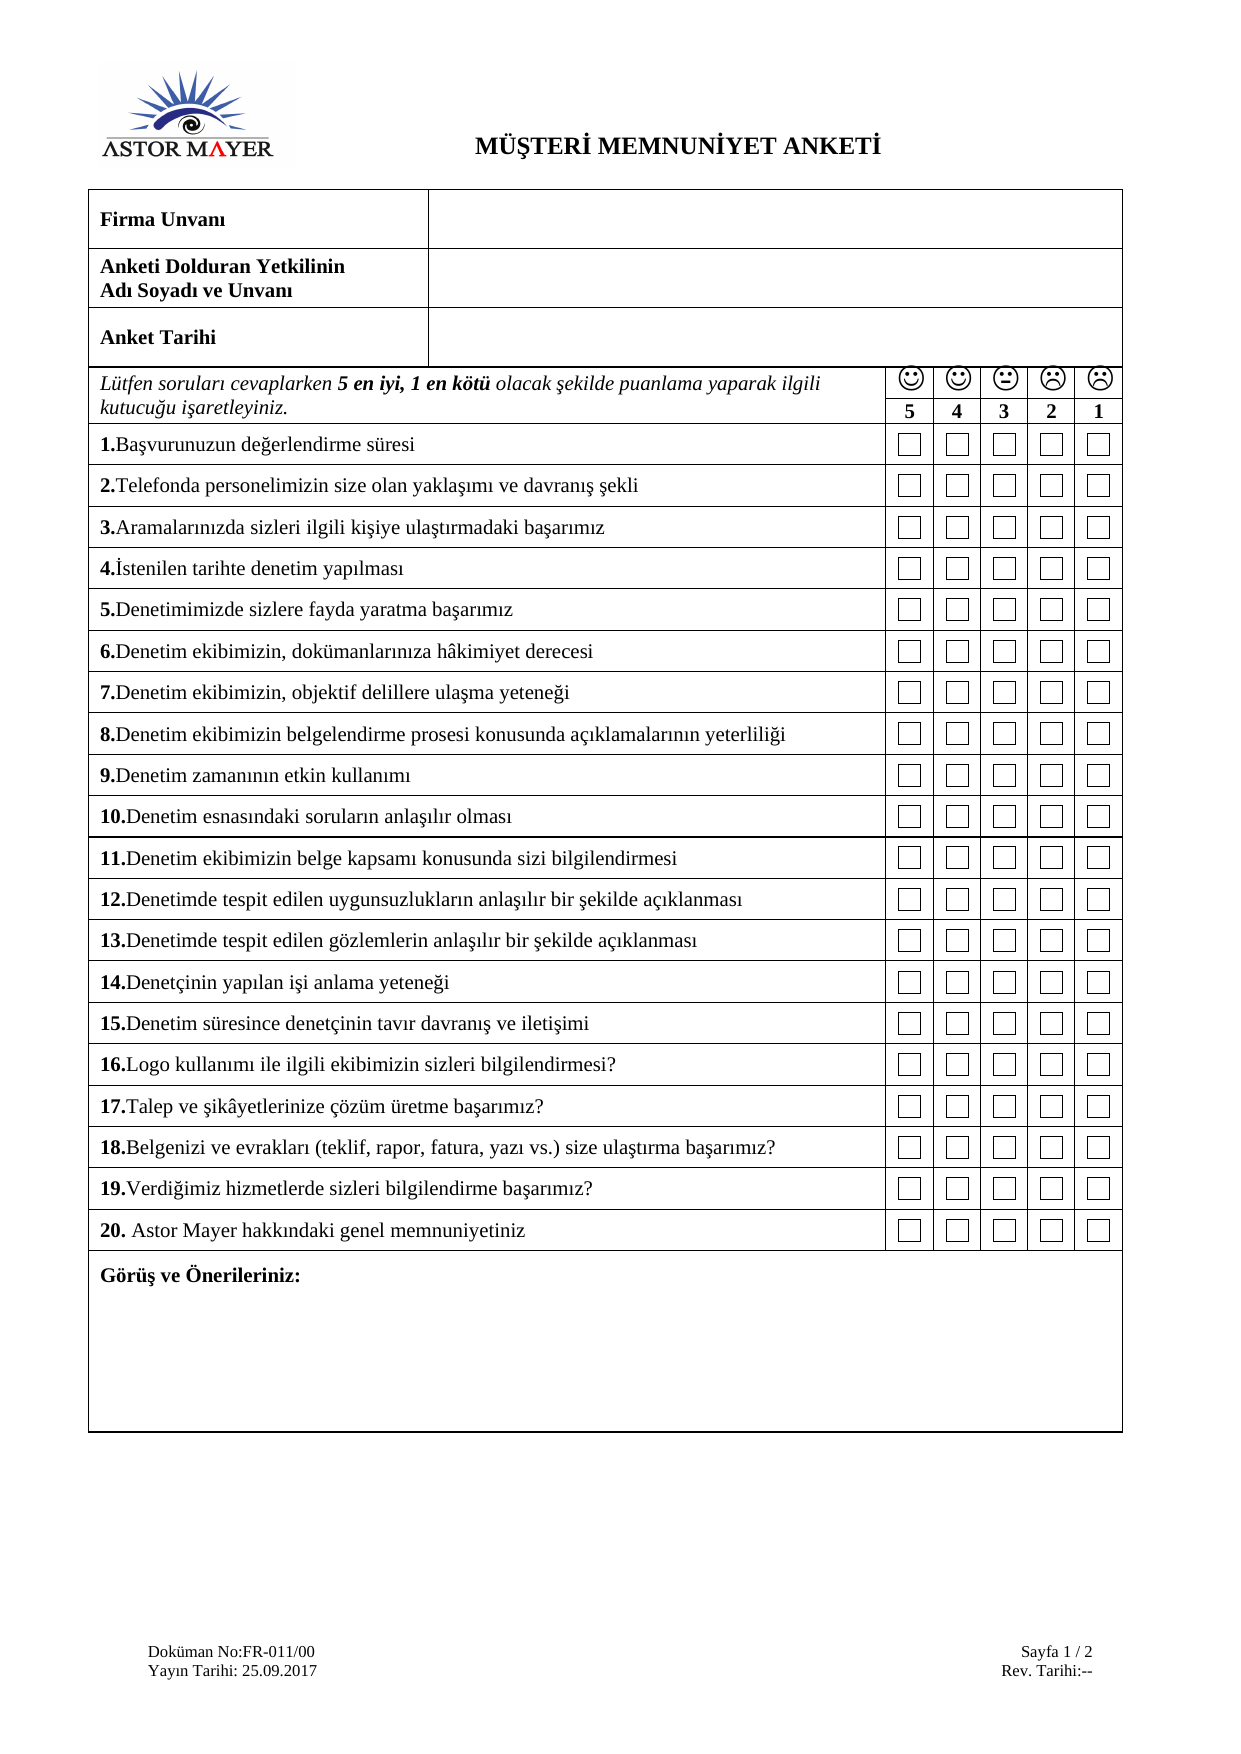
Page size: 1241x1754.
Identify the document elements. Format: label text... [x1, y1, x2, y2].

table_cell [1075, 1127, 1122, 1167]
table_cell [934, 1003, 980, 1043]
table_cell [1075, 755, 1122, 795]
table_cell [934, 1127, 980, 1167]
table_cell [934, 368, 980, 398]
table_cell [934, 1044, 980, 1084]
table_header [429, 190, 1122, 248]
table_cell [429, 249, 1122, 307]
table_cell 11.Denetim ekibimizin belge kapsamı konusunda sizi bilgilendirmesi [89, 838, 885, 878]
table_cell [1028, 1003, 1074, 1043]
table_cell [886, 672, 933, 712]
table_cell [1075, 368, 1122, 398]
table_cell [1075, 424, 1122, 464]
table_cell [934, 507, 980, 547]
table_cell 5 [886, 399, 933, 423]
table_cell 1.Başvurunuzun değerlendirme süresi [89, 424, 885, 464]
table_cell 14.Denetçinin yapılan işi anlama yeteneği [89, 961, 885, 1002]
table_cell [1028, 1210, 1074, 1250]
table_cell 1 [1075, 399, 1122, 423]
table_cell [981, 548, 1027, 588]
table_cell [934, 424, 980, 464]
table_cell [981, 465, 1027, 506]
table_cell [981, 920, 1027, 960]
table_cell [429, 308, 1122, 366]
table_header Firma Unvanı [89, 190, 428, 248]
table_cell [1028, 1086, 1074, 1126]
table_cell [886, 1044, 933, 1084]
table_cell [981, 507, 1027, 547]
table_cell [1028, 838, 1074, 878]
table_cell 3.Aramalarınızda sizleri ilgili kişiye ulaştırmadaki başarımız [89, 507, 885, 547]
table_cell [934, 672, 980, 712]
table_cell [934, 1210, 980, 1250]
table_cell [1075, 548, 1122, 588]
table_cell [981, 368, 1027, 398]
table_cell [1028, 961, 1074, 1002]
table_cell [934, 548, 980, 588]
table_cell [886, 1127, 933, 1167]
table_cell [1075, 1168, 1122, 1208]
table_cell [1075, 1086, 1122, 1126]
table_cell [1075, 961, 1122, 1002]
table_cell [1028, 507, 1074, 547]
table_cell [886, 1003, 933, 1043]
table_cell 2.Telefonda personelimizin size olan yaklaşımı ve davranış şekli [89, 465, 885, 506]
table_cell [1028, 1127, 1074, 1167]
table_cell [981, 1044, 1027, 1084]
table_cell [1028, 1168, 1074, 1208]
table_cell [886, 1210, 933, 1250]
table_cell [886, 631, 933, 671]
table_cell [1075, 796, 1122, 836]
table_cell [981, 1086, 1027, 1126]
table_cell [1028, 713, 1074, 754]
table_cell [981, 589, 1027, 629]
table_cell [886, 465, 933, 506]
table_cell 2 [1028, 399, 1074, 423]
table_cell [1075, 589, 1122, 629]
table_cell [981, 879, 1027, 919]
table_cell Lütfen soruları cevaplarken 5 en iyi, 1 en kötü olacak şekilde puanlama yaparak ilgili kutucuğu işaretleyiniz. [89, 368, 885, 423]
table_cell [981, 631, 1027, 671]
table_cell [981, 838, 1027, 878]
table_cell [1075, 920, 1122, 960]
table_cell [1028, 672, 1074, 712]
table_cell [934, 713, 980, 754]
table_cell [1075, 465, 1122, 506]
table_cell 13.Denetimde tespit edilen gözlemlerin anlaşılır bir şekilde açıklanması [89, 920, 885, 960]
table_cell 9.Denetim zamanının etkin kullanımı [89, 755, 885, 795]
table_cell [886, 424, 933, 464]
table_cell [886, 879, 933, 919]
table_cell [1028, 631, 1074, 671]
table_cell [1028, 465, 1074, 506]
table_cell [1028, 755, 1074, 795]
table_cell Anketi Dolduran Yetkilinin Adı Soyadı ve Unvanı [89, 249, 428, 307]
table_cell [981, 1168, 1027, 1208]
table_cell [981, 424, 1027, 464]
table_cell [934, 920, 980, 960]
table_cell [934, 589, 980, 629]
table_cell [934, 631, 980, 671]
table_cell [886, 755, 933, 795]
table_cell [981, 1127, 1027, 1167]
table_cell [886, 548, 933, 588]
table_cell [886, 838, 933, 878]
table_cell [886, 1086, 933, 1126]
table_cell 16.Logo kullanımı ile ilgili ekibimizin sizleri bilgilendirmesi? [89, 1044, 885, 1084]
table_cell 4 [934, 399, 980, 423]
table_cell 10.Denetim esnasındaki soruların anlaşılır olması [89, 796, 885, 836]
table_cell [886, 368, 933, 398]
table_cell [934, 1086, 980, 1126]
table_cell 18.Belgenizi ve evrakları (teklif, rapor, fatura, yazı vs.) size ulaştırma başarımız? [89, 1127, 885, 1167]
table_cell 6.Denetim ekibimizin, dokümanlarınıza hâkimiyet derecesi [89, 631, 885, 671]
table_cell [934, 838, 980, 878]
table_cell 3 [981, 399, 1027, 423]
table_cell [1075, 1003, 1122, 1043]
table_cell [1075, 631, 1122, 671]
table_cell 17.Talep ve şikâyetlerinize çözüm üretme başarımız? [89, 1086, 885, 1126]
table_cell [886, 589, 933, 629]
table_cell 7.Denetim ekibimizin, objektif delillere ulaşma yeteneği [89, 672, 885, 712]
table_cell [934, 796, 980, 836]
table_cell [981, 1210, 1027, 1250]
table_cell [886, 961, 933, 1002]
table_cell [934, 961, 980, 1002]
table_cell [934, 465, 980, 506]
table_cell [886, 507, 933, 547]
table_cell [1028, 368, 1074, 398]
table_cell 15.Denetim süresince denetçinin tavır davranış ve iletişimi [89, 1003, 885, 1043]
table_cell [886, 1168, 933, 1208]
table_cell [1075, 507, 1122, 547]
table_cell [934, 1168, 980, 1208]
table_cell [981, 672, 1027, 712]
table_cell [981, 796, 1027, 836]
table_cell [981, 755, 1027, 795]
table_cell [1028, 796, 1074, 836]
table_cell [981, 713, 1027, 754]
table_cell [1028, 589, 1074, 629]
table_cell [1075, 672, 1122, 712]
table_cell 8.Denetim ekibimizin belgelendirme prosesi konusunda açıklamalarının yeterliliği [89, 713, 885, 754]
table_cell [934, 755, 980, 795]
table_cell [934, 879, 980, 919]
table_cell 5.Denetimimizde sizlere fayda yaratma başarımız [89, 589, 885, 629]
table_cell 12.Denetimde tespit edilen uygunsuzlukların anlaşılır bir şekilde açıklanması [89, 879, 885, 919]
table_cell Görüş ve Önerileriniz: [89, 1251, 1122, 1431]
table_cell [1075, 838, 1122, 878]
table_cell [1075, 713, 1122, 754]
table_cell Anket Tarihi [89, 308, 428, 366]
table_cell [1075, 879, 1122, 919]
table_cell [886, 713, 933, 754]
table_cell [1028, 548, 1074, 588]
table_cell [1075, 1044, 1122, 1084]
table_cell [981, 961, 1027, 1002]
table_cell [1028, 920, 1074, 960]
table_cell [981, 1003, 1027, 1043]
table_cell 20. Astor Mayer hakkındaki genel memnuniyetiniz [89, 1210, 885, 1250]
table_cell 4.İstenilen tarihte denetim yapılması [89, 548, 885, 588]
table_cell [1075, 1210, 1122, 1250]
table_cell [1028, 879, 1074, 919]
table_cell [886, 920, 933, 960]
table_cell [1028, 424, 1074, 464]
table_cell [1028, 1044, 1074, 1084]
table_cell 19.Verdiğimiz hizmetlerde sizleri bilgilendirme başarımız? [89, 1168, 885, 1208]
table_cell [886, 796, 933, 836]
